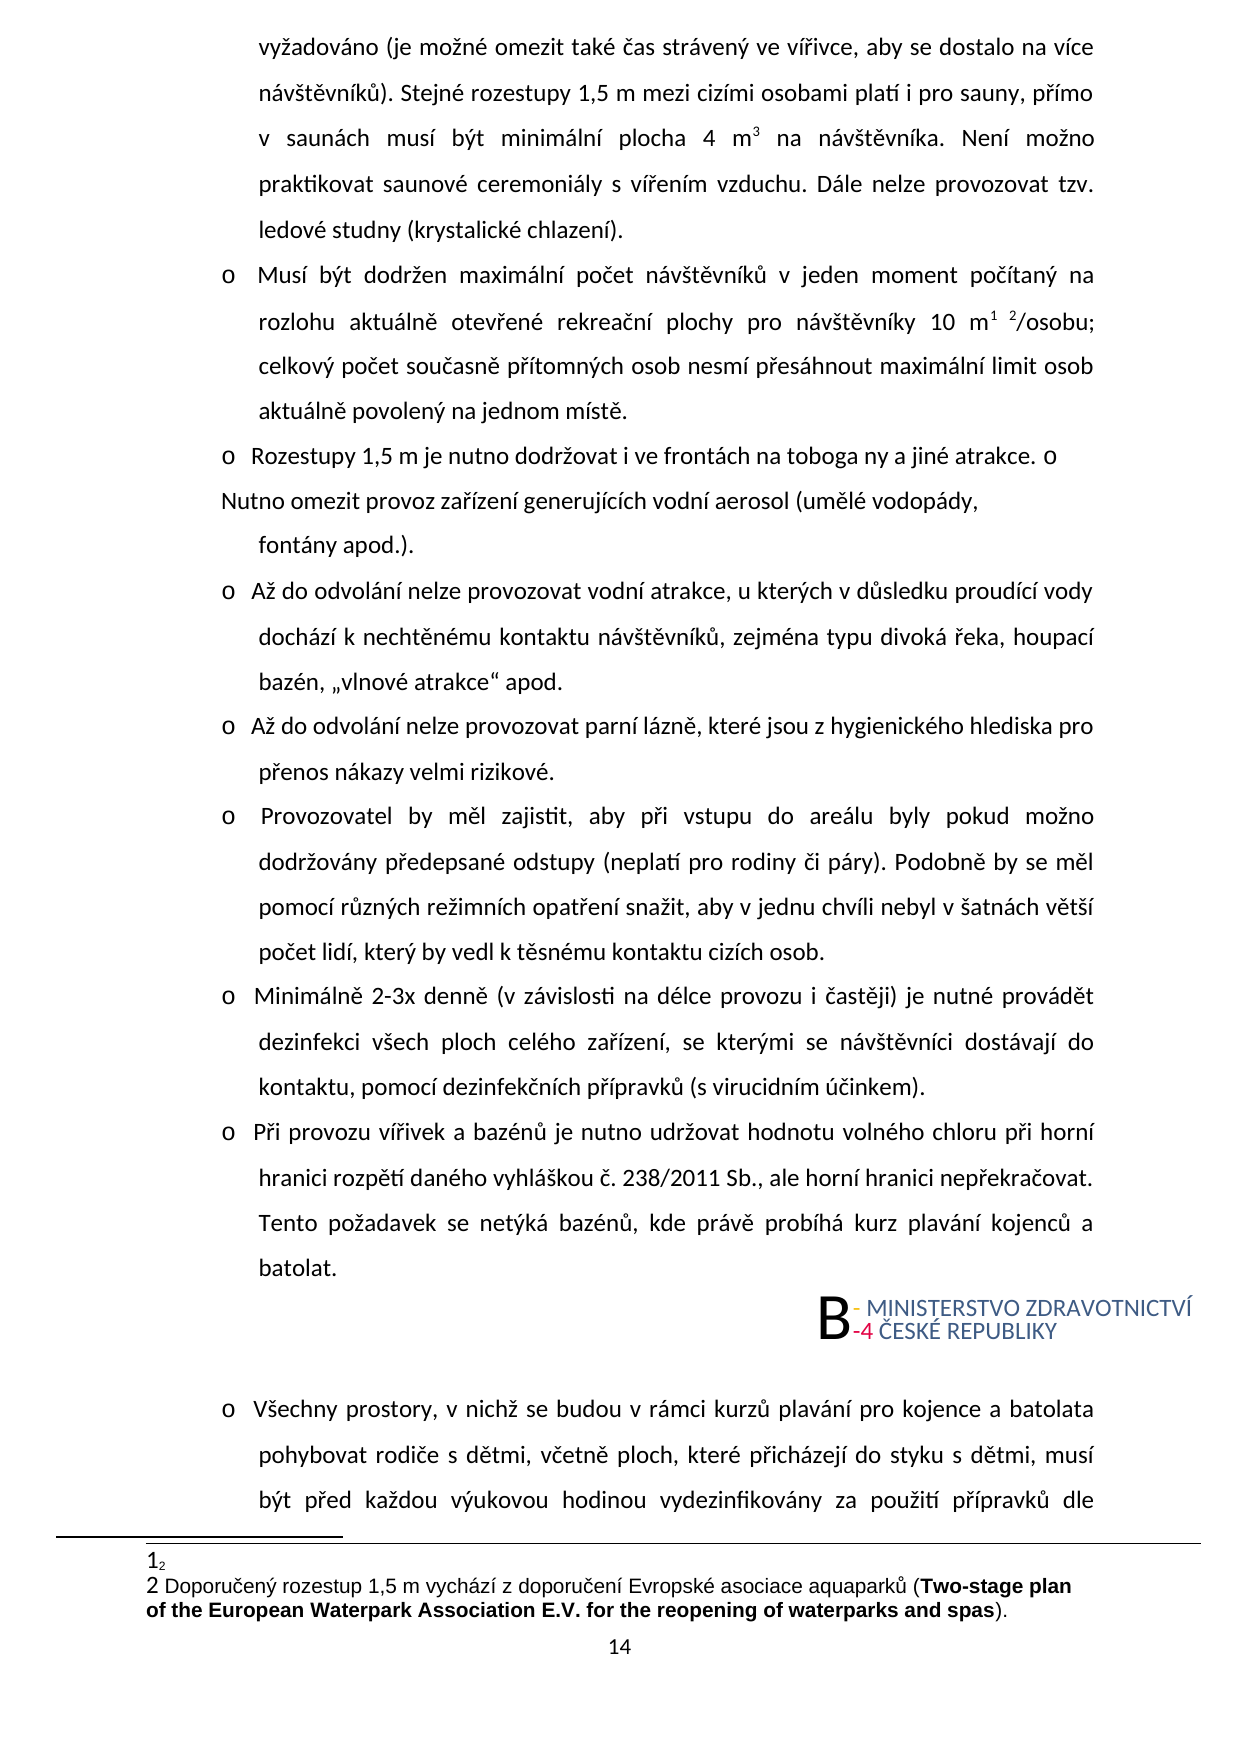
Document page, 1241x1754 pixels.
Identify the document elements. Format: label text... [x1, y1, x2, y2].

text o Při provozu vířivek a bazénů je nutno udržovat hodnotu volného chloru při horní hranici rozpětí daného vyhláškou č. 238/2011 Sb., ale horní hranici nepřekračovat. Tento požadavek se netýká bazénů, kde právě probíhá kurz plavání kojenců a batolat. [221, 1116, 1095, 1282]
text o Až do odvolání nelze provozovat parní lázně, které jsou z hygienického hlediska pro přenos nákazy velmi rizikové. [221, 710, 1095, 786]
text fontány apod.). [258, 529, 1201, 559]
text o Až do odvolání nelze provozovat vodní atrakce, u kterých v důsledku proudící vody dochází k nechtěnému kontaktu návštěvníků, zejména typu divoká řeka, houpací bazén, „vlnové atrakce“ apod. [221, 575, 1095, 696]
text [221, 1393, 1095, 1514]
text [258, 31, 1095, 244]
text o Rozestupy 1,5 m je nutno dodržovat i ve frontách na toboga ny a jiné atrakce. o Nutno omezit provoz zařízení generujících vodní aerosol (umělé vodopády, [221, 440, 1099, 516]
text o Provozovatel by měl zajistit, aby při vstupu do areálu byly pokud možno dodržovány předepsané odstupy (neplatí pro rodiny či páry). Podobně by se měl pomocí různých režimních opatření snažit, aby v jednu chvíli nebyl v šatnách větší počet lidí, který by vedl k těsnému kontaktu cizích osob. [221, 800, 1095, 966]
text - MINISTERSTVO ZDRAVOTNICTVÍ -4 ČESKÉ REPUBLIKY [817, 1296, 1201, 1345]
text o Minimálně 2-3x denně (v závislosti na délce provozu i častěji) je nutné provádět dezinfekci všech ploch celého zařízení, se kterými se návštěvníci dostávají do kontaktu, pomocí dezinfekčních přípravků (s virucidním účinkem). [221, 980, 1095, 1102]
text o Musí být dodržen maximální počet návštěvníků v jeden moment počítaný na rozlohu aktuálně otevřené rekreační plochy pro návštěvníky 10 m /osobu; celkový počet současně přítomných osob nesmí přesáhnout maximální limit osob aktuálně povolený na jednom místě. [221, 260, 1095, 426]
